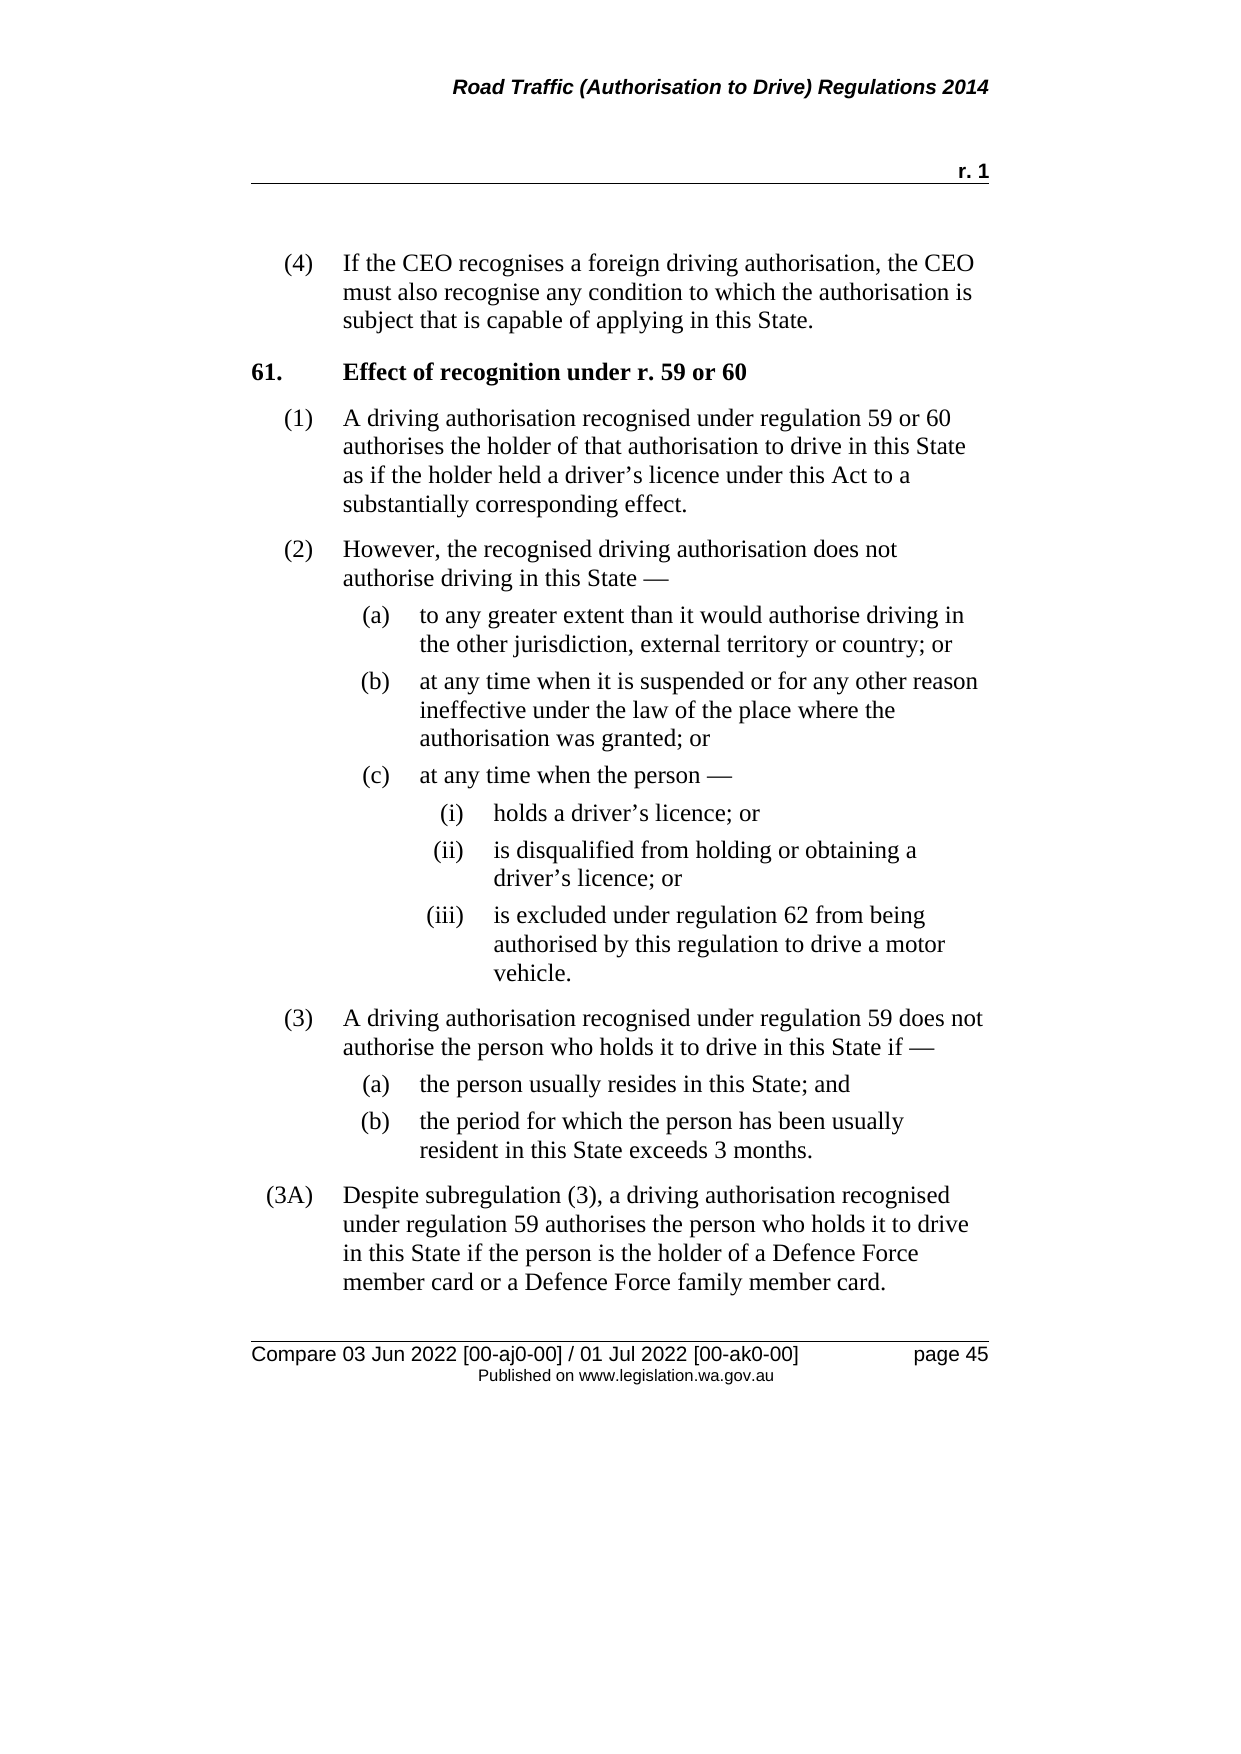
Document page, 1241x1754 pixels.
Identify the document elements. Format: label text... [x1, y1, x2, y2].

text (iii) is excluded under regulation 62 from being authorised by this regulation to drive a motor vehicle. [251, 901, 989, 987]
text (2) However, the recognised driving authorisation does not authorise driving in this State — [251, 534, 989, 592]
text (3A) Despite subregulation (3), a driving authorisation recognised under regulation 59 authorises the person who holds it to drive in this State if the person is the holder of a Defence Force member card or a Defence Force family member card. [251, 1181, 989, 1296]
text (i) holds a driver’s licence; or [251, 798, 989, 826]
text (4) If the CEO recognises a foreign driving authorisation, the CEO must also recognise any condition to which the authorisation is subject that is capable of applying in this State. [251, 248, 989, 334]
text (3) A driving authorisation recognised under regulation 59 does not authorise the person who holds it to drive in this State if — [251, 1003, 989, 1061]
text (b) at any time when it is suspended or for any other reason ineffective under the law of the place where the authorisation was granted; or [251, 666, 989, 752]
subtitle 61. Effect of recognition under r. 59 or 60 [251, 357, 989, 386]
text (c) at any time when the person — [251, 761, 989, 789]
text (a) to any greater extent than it would authorise driving in the other jurisdiction, external territory or country; or [251, 600, 989, 658]
text (1) A driving authorisation recognised under regulation 59 or 60 authorises the holder of that authorisation to drive in this State as if the holder held a driver’s licence under this Act to a substantially corresponding effect. [251, 403, 989, 518]
text (a) the person usually resides in this State; and [251, 1069, 989, 1098]
text (b) the period for which the person has been usually resident in this State exceeds 3 months. [251, 1106, 989, 1164]
text (ii) is disqualified from holding or obtaining a driver’s licence; or [251, 835, 989, 892]
